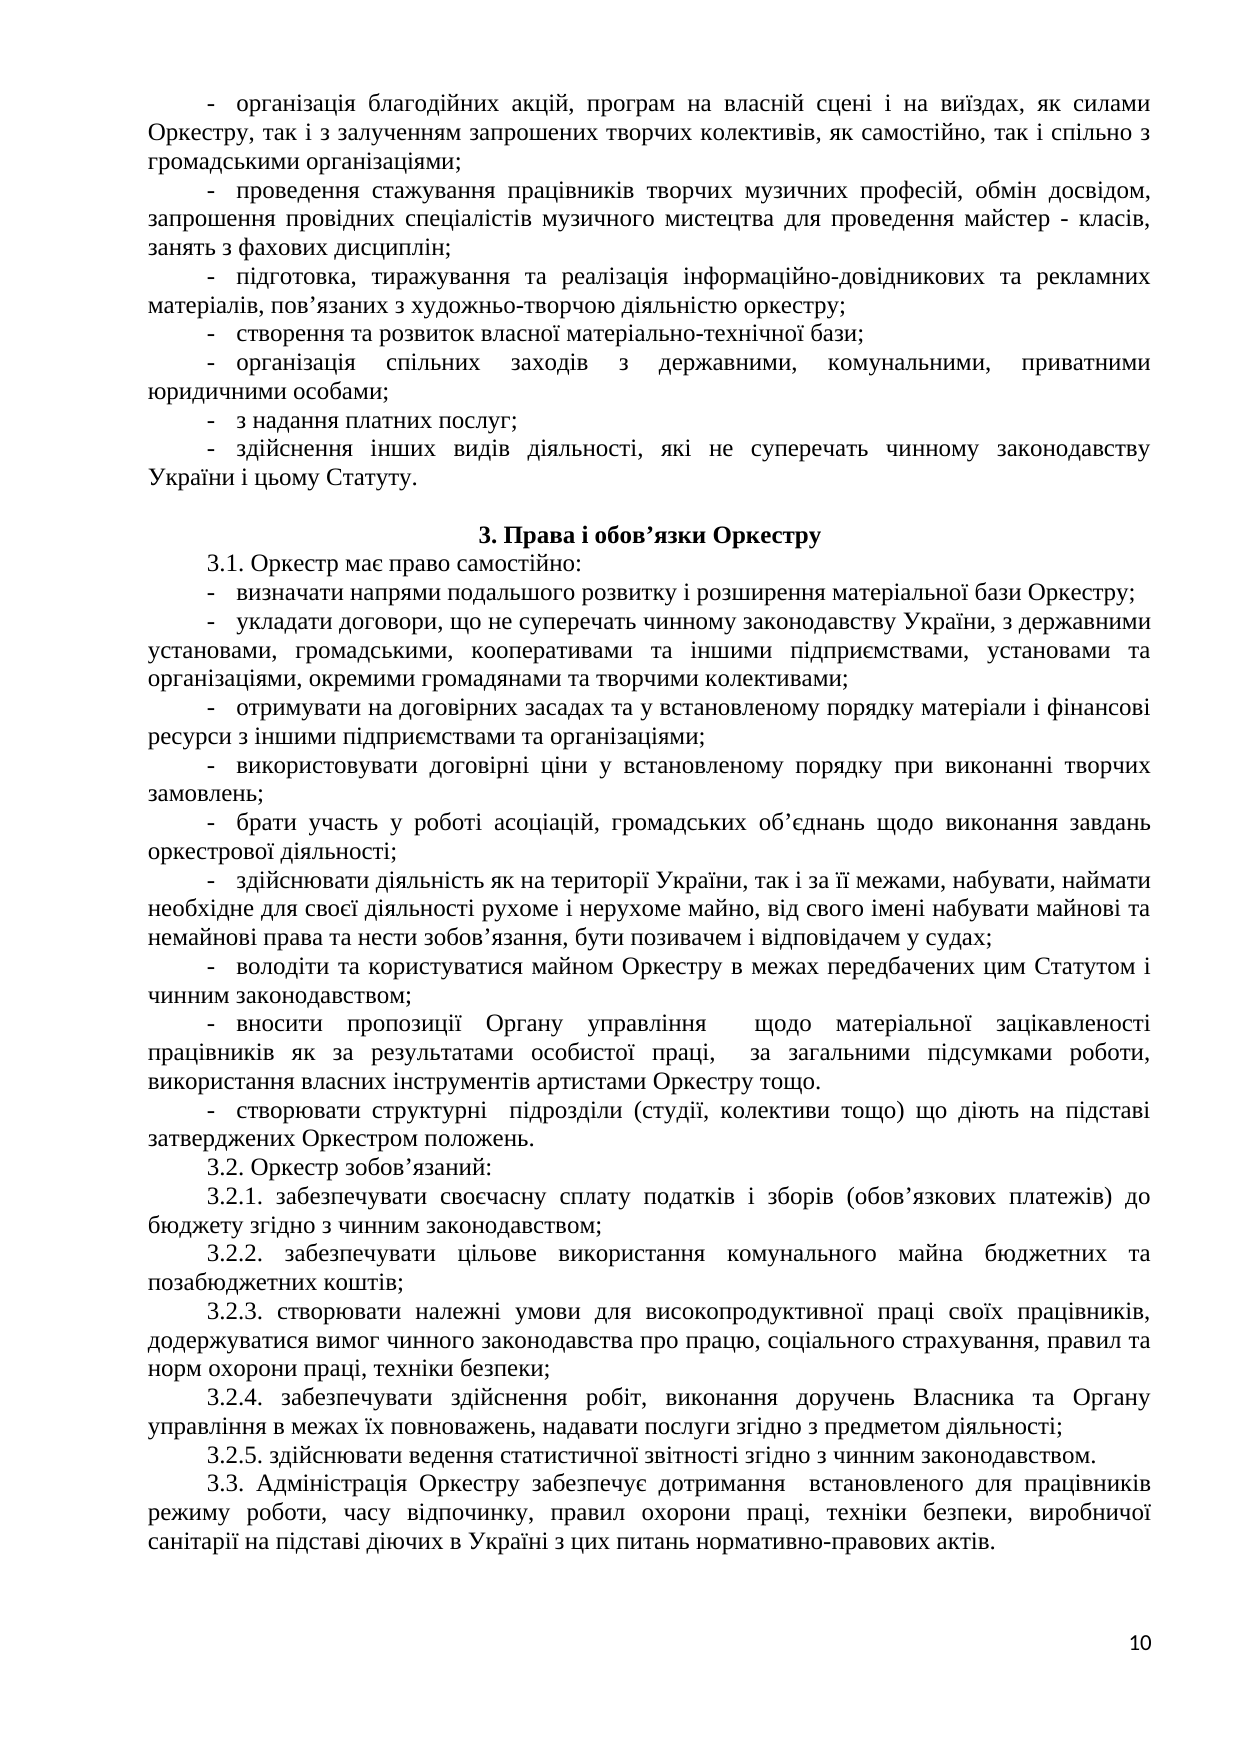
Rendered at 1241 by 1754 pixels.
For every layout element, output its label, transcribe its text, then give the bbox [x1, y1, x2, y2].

list організація спільних заходів з державними, комунальними, приватними юридичними особами; [148, 347, 1152, 405]
text 3.2.3. створювати належні умови для високопродуктивної праці своїх працівників, додержуватися вимог чинного законодавства про працю, соціального страхування, правил та норм охорони праці, техніки безпеки; [148, 1296, 1152, 1382]
list визначати напрями подальшого розвитку і розширення матеріальної бази Оркестру; [148, 577, 1152, 606]
list з надання платних послуг; [148, 405, 1152, 433]
list отримувати на договірних засадах та у встановленому порядку матеріали і фінансові ресурси з іншими підприємствами та організаціями; [148, 692, 1152, 750]
list володіти та користуватися майном Оркестру в межах передбачених цим Статутом і чинним законодавством; [148, 951, 1152, 1008]
list підготовка, тиражування та реалізація інформаційно-довідникових та рекламних матеріалів, пов’язаних з художньо-творчою діяльністю оркестру; [148, 261, 1152, 318]
list здійснювати діяльність як на території України, так і за її межами, набувати, наймати необхідне для своєї діяльності рухоме і нерухоме майно, від свого імені набувати майнові та немайнові права та нести зобов’язання, бути позивачем і відповідачем у судах; [148, 865, 1152, 951]
text 3.2.5. здійснювати ведення статистичної звітності згідно з чинним законодавством. [148, 1440, 1152, 1468]
text 3. Права і обов’язки Оркестру [148, 520, 1152, 548]
text 3.2.4. забезпечувати здійснення робіт, виконання доручень Власника та Органу управління в межах їх повноважень, надавати послуги згідно з предметом діяльності; [148, 1382, 1152, 1440]
list проведення стажування працівників творчих музичних професій, обмін досвідом, запрошення провідних спеціалістів музичного мистецтва для проведення майстер - класів, занять з фахових дисциплін; [148, 175, 1152, 261]
list створення та розвиток власної матеріально-технічної бази; [148, 318, 1152, 347]
text 3.3. Адміністрація Оркестру забезпечує дотримання встановленого для працівників режиму роботи, часу відпочинку, правил охорони праці, техніки безпеки, виробничої санітарії на підставі діючих в Україні з цих питань нормативно-правових актів. [148, 1468, 1152, 1555]
text 3.2.1. забезпечувати своєчасну сплату податків і зборів (обов’язкових платежів) до бюджету згідно з чинним законодавством; [148, 1181, 1152, 1238]
list здійснення інших видів діяльності, які не суперечать чинному законодавству України і цьому Статуту. [148, 433, 1152, 491]
text 3.2.2. забезпечувати цільове використання комунального майна бюджетних та позабюджетних коштів; [148, 1238, 1152, 1296]
list організація благодійних акцій, програм на власній сцені і на виїздах, як силами Оркестру, так і з залученням запрошених творчих колективів, як самостійно, так і спільно з громадськими організаціями; [148, 88, 1152, 175]
list вносити пропозиції Органу управління щодо матеріальної зацікавленості працівників як за результатами особистої праці, за загальними підсумками роботи, використання власних інструментів артистами Оркестру тощо. [148, 1008, 1152, 1095]
list брати участь у роботі асоціацій, громадських об’єднань щодо виконання завдань оркестрової діяльності; [148, 807, 1152, 865]
list створювати структурні підрозділи (студії, колективи тощо) що діють на підставі затверджених Оркестром положень. [148, 1095, 1152, 1152]
list використовувати договірні ціни у встановленому порядку при виконанні творчих замовлень; [148, 750, 1152, 807]
text 3.1. Оркестр має право самостійно: [148, 548, 1152, 577]
text 3.2. Оркестр зобов’язаний: [148, 1152, 1152, 1181]
list укладати договори, що не суперечать чинному законодавству України, з державними установами, громадськими, кооперативами та іншими підприємствами, установами та організаціями, окремими громадянами та творчими колективами; [148, 606, 1152, 692]
